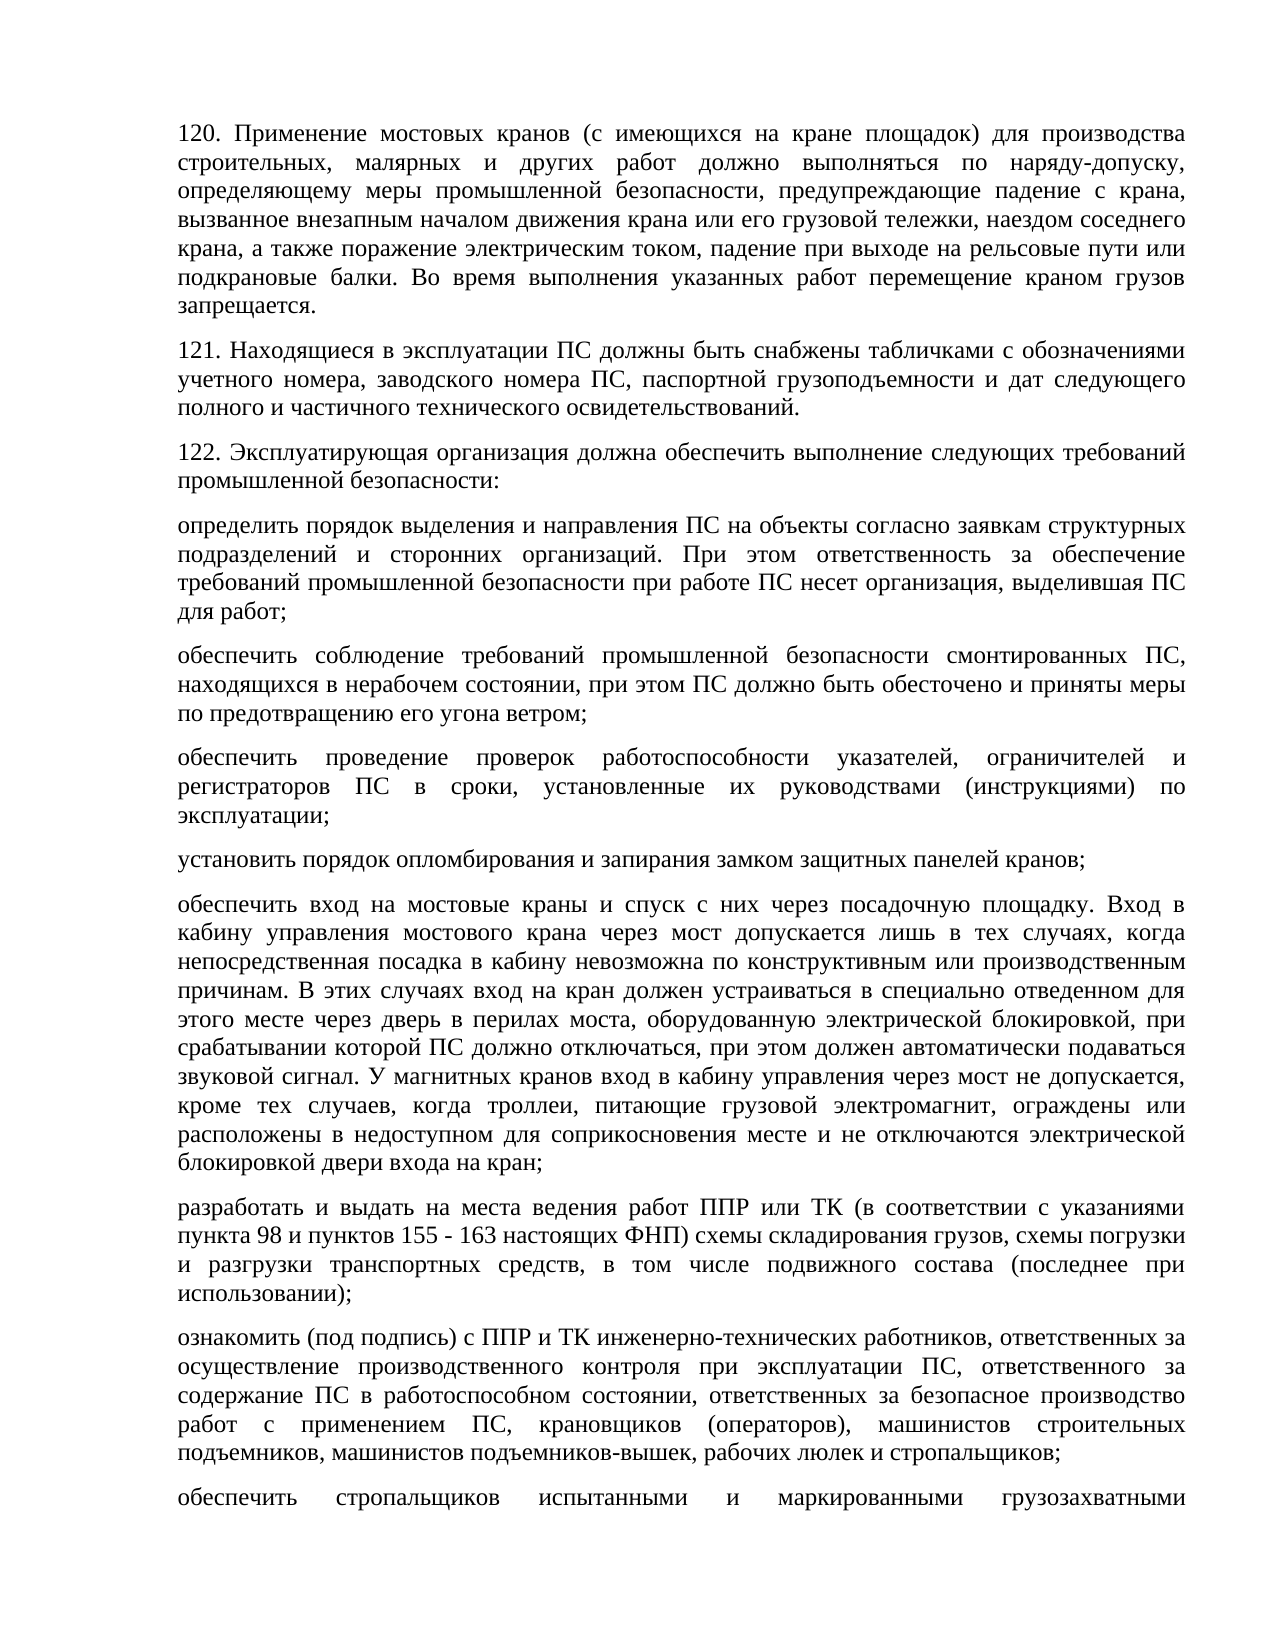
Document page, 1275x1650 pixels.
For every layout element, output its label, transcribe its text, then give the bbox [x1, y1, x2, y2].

text обеспечить вход на мостовые краны и спуск с них через посадочную площадку. Вход в кабину управления мостового крана через мост допускается лишь в тех случаях, когда непосредственная посадка в кабину невозможна по конструктивным или производственным причинам. В этих случаях вход на кран должен устраиваться в специально отведенном для этого месте через дверь в перилах моста, оборудованную электрической блокировкой, при срабатывании которой ПС должно отключаться, при этом должен автоматически подаваться звуковой сигнал. У магнитных кранов вход в кабину управления через мост не допускается, кроме тех случаев, когда троллеи, питающие грузовой электромагнит, ограждены или расположены в недоступном для соприкосновения месте и не отключаются электрической блокировкой двери входа на кран; [177, 889, 1186, 1176]
text обеспечить проведение проверок работоспособности указателей, ограничителей и регистраторов ПС в сроки, установленные их руководствами (инструкциями) по эксплуатации; [177, 742, 1186, 829]
text 120. Применение мостовых кранов (с имеющихся на кране площадок) для производства строительных, малярных и других работ должно выполняться по наряду-допуску, определяющему меры промышленной безопасности, предупреждающие падение с крана, вызванное внезапным началом движения крана или его грузовой тележки, наездом соседнего крана, а также поражение электрическим током, падение при выходе на рельсовые пути или подкрановые балки. Во время выполнения указанных работ перемещение краном грузов запрещается. [177, 118, 1186, 319]
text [177, 1482, 1186, 1511]
text обеспечить соблюдение требований промышленной безопасности смонтированных ПС, находящихся в нерабочем состоянии, при этом ПС должно быть обесточено и приняты меры по предотвращению его угона ветром; [177, 641, 1186, 727]
text ознакомить (под подпись) с ППР и ТК инженерно-технических работников, ответственных за осуществление производственного контроля при эксплуатации ПС, ответственного за содержание ПС в работоспособном состоянии, ответственных за безопасное производство работ с применением ПС, крановщиков (операторов), машинистов строительных подъемников, машинистов подъемников-вышек, рабочих люлек и стропальщиков; [177, 1322, 1186, 1466]
text определить порядок выделения и направления ПС на объекты согласно заявкам структурных подразделений и сторонних организаций. При этом ответственность за обеспечение требований промышленной безопасности при работе ПС несет организация, выделившая ПС для работ; [177, 510, 1186, 625]
text 122. Эксплуатирующая организация должна обеспечить выполнение следующих требований промышленной безопасности: [177, 437, 1186, 494]
text 121. Находящиеся в эксплуатации ПС должны быть снабжены табличками с обозначениями учетного номера, заводского номера ПС, паспортной грузоподъемности и дат следующего полного и частичного технического освидетельствований. [177, 335, 1186, 421]
text разработать и выдать на места ведения работ ППР или ТК (в соответствии с указаниями пункта 98 и пунктов 155 - 163 настоящих ФНП) схемы складирования грузов, схемы погрузки и разгрузки транспортных средств, в том числе подвижного состава (последнее при использовании); [177, 1192, 1186, 1307]
text установить порядок опломбирования и запирания замком защитных панелей кранов; [177, 844, 1186, 873]
